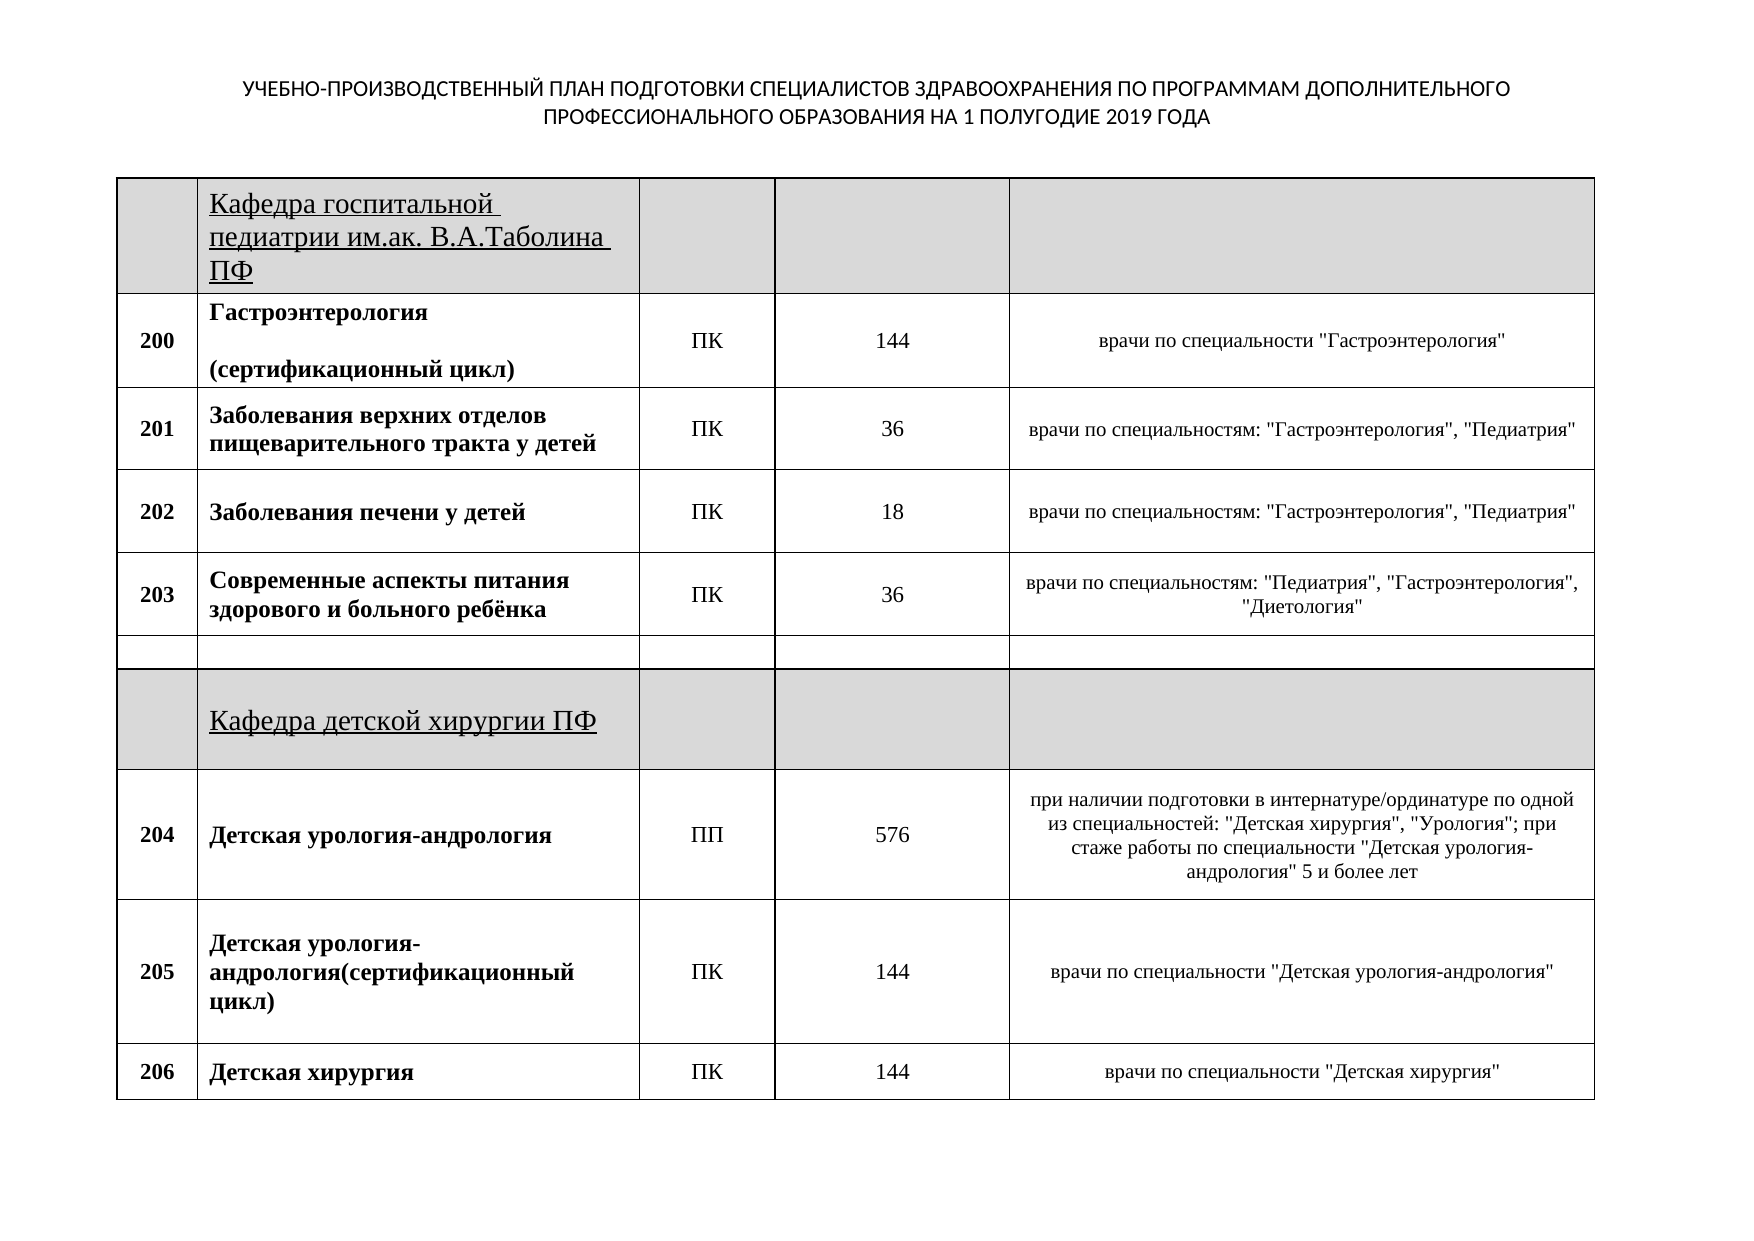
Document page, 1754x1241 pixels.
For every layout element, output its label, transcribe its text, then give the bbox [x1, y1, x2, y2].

table_cell ПК [640, 553, 774, 635]
table_cell 205 [118, 900, 197, 1043]
table_cell 36 [776, 553, 1009, 635]
table_cell врачи по специальностям: "Педиатрия", "Гастроэнтерология", "Диетология" [1010, 553, 1594, 635]
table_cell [1010, 1044, 1594, 1099]
table_cell врачи по специальности "Детская урология-андрология" [1010, 900, 1594, 1043]
table_cell [1010, 670, 1594, 769]
table_cell 18 [776, 470, 1009, 552]
table_cell врачи по специальностям: "Гастроэнтерология", "Педиатрия" [1010, 470, 1594, 552]
table_cell [118, 179, 197, 293]
table_cell ПК [640, 470, 774, 552]
table_cell Кафедра госпитальной педиатрии им.ак. В.А.Таболина ПФ [198, 179, 639, 293]
table_cell [118, 636, 197, 668]
table_cell 201 [118, 388, 197, 469]
table_cell 202 [118, 470, 197, 552]
table_cell Современные аспекты питания здорового и больного ребёнка [198, 553, 639, 635]
table_cell ПК [640, 388, 774, 469]
table_cell ПП [640, 770, 774, 899]
table_cell 36 [776, 388, 1009, 469]
table_cell 144 [776, 900, 1009, 1043]
table_cell 144 [776, 294, 1009, 387]
table_cell [640, 636, 774, 668]
table_cell врачи по специальностям: "Гастроэнтерология", "Педиатрия" [1010, 388, 1594, 469]
table_cell [776, 179, 1009, 293]
table_cell ПК [640, 1044, 774, 1099]
table_cell Детская урология-андрология(сертификационный цикл) [198, 900, 639, 1043]
table_cell 200 [118, 294, 197, 387]
table_cell [118, 670, 197, 769]
table_cell [640, 670, 774, 769]
table_cell Заболевания верхних отделов пищеварительного тракта у детей [198, 388, 639, 469]
table_cell ПК [640, 294, 774, 387]
table_cell ПК [640, 900, 774, 1043]
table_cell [198, 1044, 639, 1099]
table_cell 576 [776, 770, 1009, 899]
table_cell Детская урология-андрология [198, 770, 639, 899]
table_cell Заболевания печени у детей [198, 470, 639, 552]
table_cell 206 [118, 1044, 197, 1099]
table_cell [1010, 179, 1594, 293]
table_cell 204 [118, 770, 197, 899]
table_cell [198, 636, 639, 668]
table_cell [776, 636, 1009, 668]
table_cell [1010, 636, 1594, 668]
table_cell 144 [776, 1044, 1009, 1099]
table_cell при наличии подготовки в интернатуре/ординатуре по одной из специальностей: "Детская хирургия", "Урология"; при стаже работы по специальности "Детская урология-андрология" 5 и более лет [1010, 770, 1594, 899]
table_cell врачи по специальности "Гастроэнтерология" [1010, 294, 1594, 387]
table_cell [640, 179, 774, 293]
table_cell 203 [118, 553, 197, 635]
table_cell Кафедра детской хирургии ПФ [198, 670, 639, 769]
table_cell [776, 670, 1009, 769]
table_cell Гастроэнтерология (сертификационный цикл) [198, 294, 639, 387]
